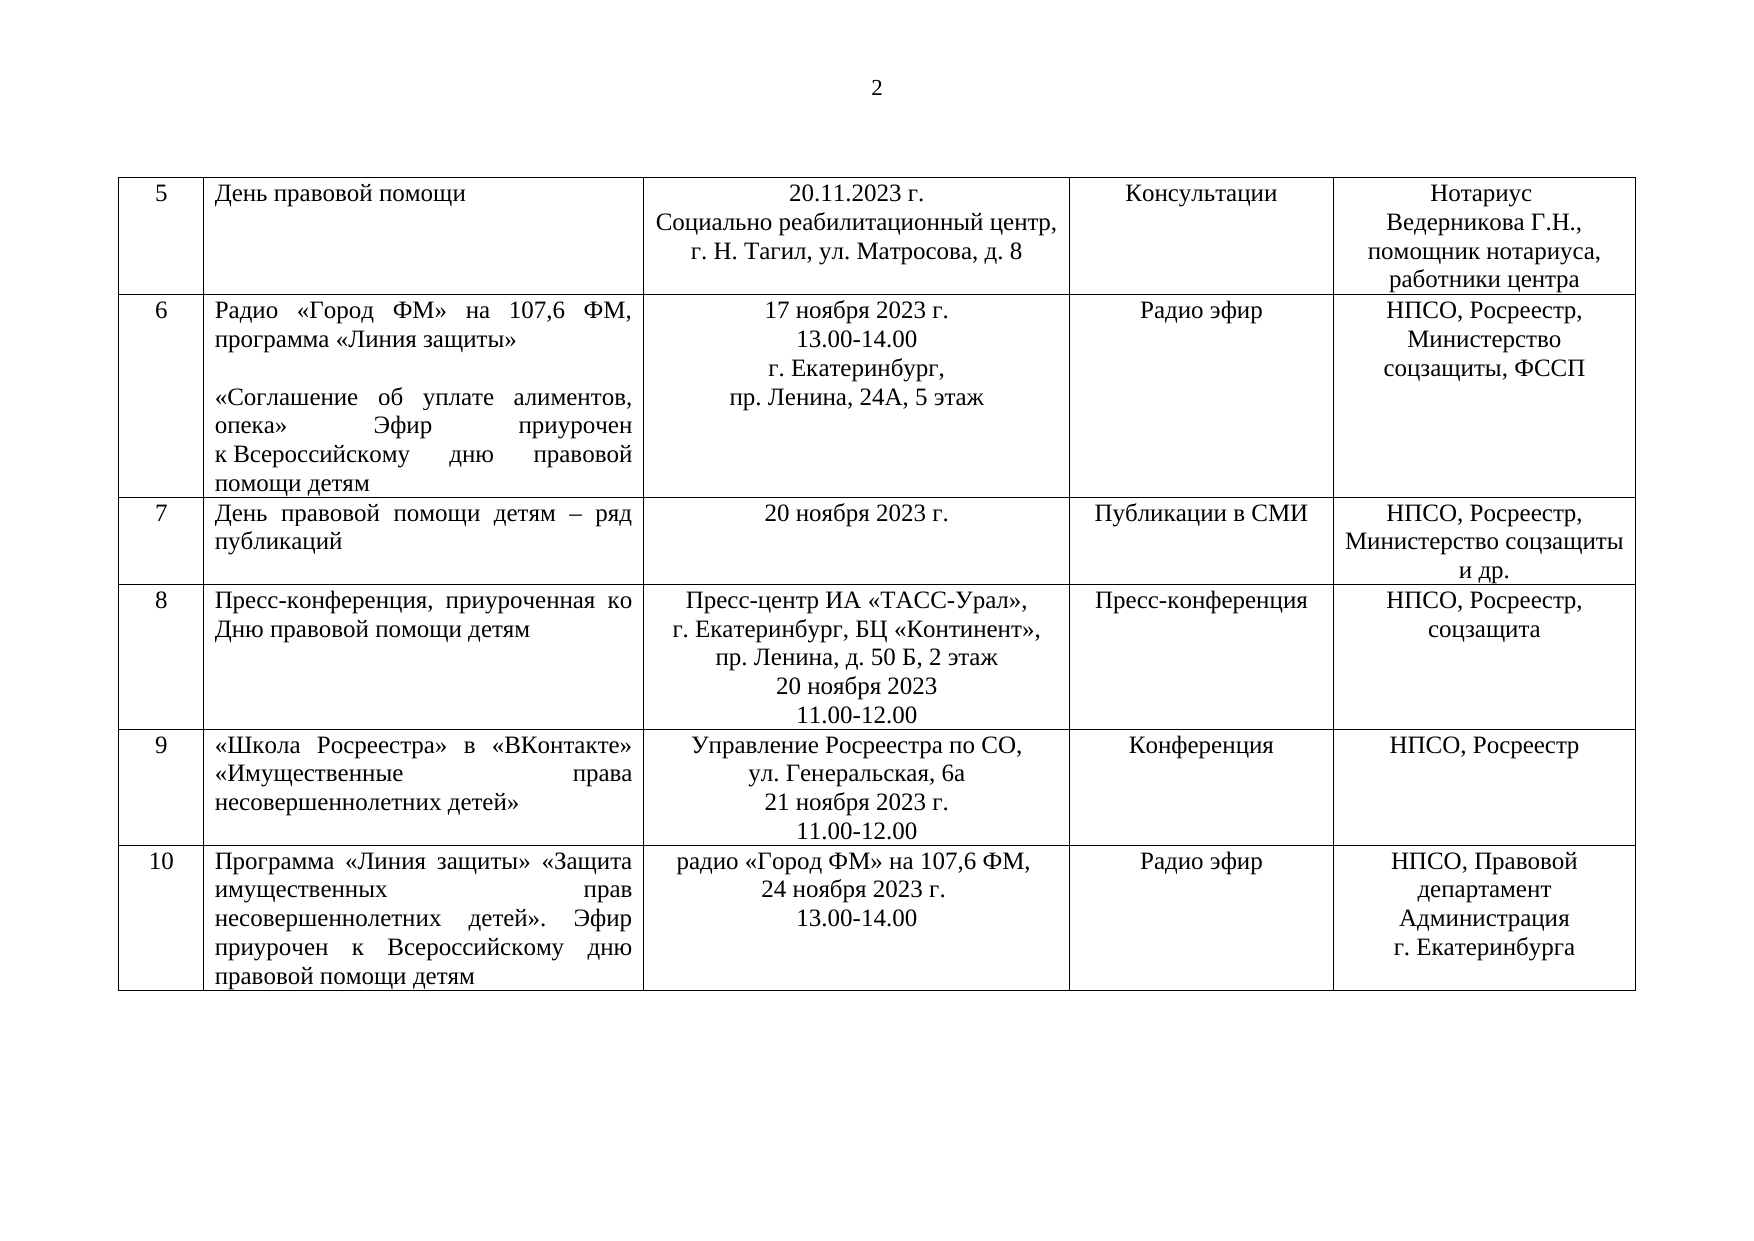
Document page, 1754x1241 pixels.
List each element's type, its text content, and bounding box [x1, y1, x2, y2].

table_cell Конференция [1070, 730, 1333, 845]
table_cell 20 ноября 2023 г. [644, 498, 1069, 584]
table_cell 6 [119, 295, 203, 497]
table_cell 20.11.2023 г. Социально реабилитационный центр, г. Н. Тагил, ул. Матросова, д. 8 [644, 178, 1069, 294]
table_cell Радио «Город ФМ» на 107,6 ФМ, программа «Линия защиты» «Соглашение об уплате алиментов, опека» Эфир приурочен к Всероссийскому дню правовой помощи детям [204, 295, 643, 497]
table_cell Радио эфир [1070, 295, 1333, 497]
table_cell «Школа Росреестра» в «ВКонтакте» «Имущественные права несовершеннолетних детей» [204, 730, 643, 845]
table_cell Пресс-центр ИА «ТАСС-Урал», г. Екатеринбург, БЦ «Континент», пр. Ленина, д. 50 Б, 2 этаж 20 ноября 2023 11.00-12.00 [644, 585, 1069, 729]
table_cell НПСО, Росреестр, Министерство соцзащиты, ФССП [1334, 295, 1635, 497]
table_cell НПСО, Росреестр, соцзащита [1334, 585, 1635, 729]
table_cell радио «Город ФМ» на 107,6 ФМ, 24 ноября 2023 г. 13.00-14.00 [644, 846, 1069, 989]
table_cell Публикации в СМИ [1070, 498, 1333, 584]
table_cell 5 [119, 178, 203, 294]
table_cell Радио эфир [1070, 846, 1333, 989]
table_cell Нотариус Ведерникова Г.Н., помощник нотариуса, работники центра [1334, 178, 1635, 294]
table_cell 8 [119, 585, 203, 729]
table_cell 9 [119, 730, 203, 845]
table_cell Пресс-конференция, приуроченная ко Дню правовой помощи детям [204, 585, 643, 729]
table_cell НПСО, Росреестр [1334, 730, 1635, 845]
table_cell День правовой помощи [204, 178, 643, 294]
table_cell НПСО, Правовой департамент Администрация г. Екатеринбурга [1334, 846, 1635, 989]
table_cell 17 ноября 2023 г. 13.00-14.00 г. Екатеринбург, пр. Ленина, 24А, 5 этаж [644, 295, 1069, 497]
table_cell Программа «Линия защиты» «Защита имущественных прав несовершеннолетних детей». Эфир приурочен к Всероссийскому дню правовой помощи детям [204, 846, 643, 989]
table_cell 10 [119, 846, 203, 989]
table_cell НПСО, Росреестр, Министерство соцзащиты и др. [1334, 498, 1635, 584]
table_cell 7 [119, 498, 203, 584]
table_cell Управление Росреестра по СО, ул. Генеральская, 6а 21 ноября 2023 г. 11.00-12.00 [644, 730, 1069, 845]
table_cell Пресс-конференция [1070, 585, 1333, 729]
table_cell Консультации [1070, 178, 1333, 294]
table_cell День правовой помощи детям – ряд публикаций [204, 498, 643, 584]
